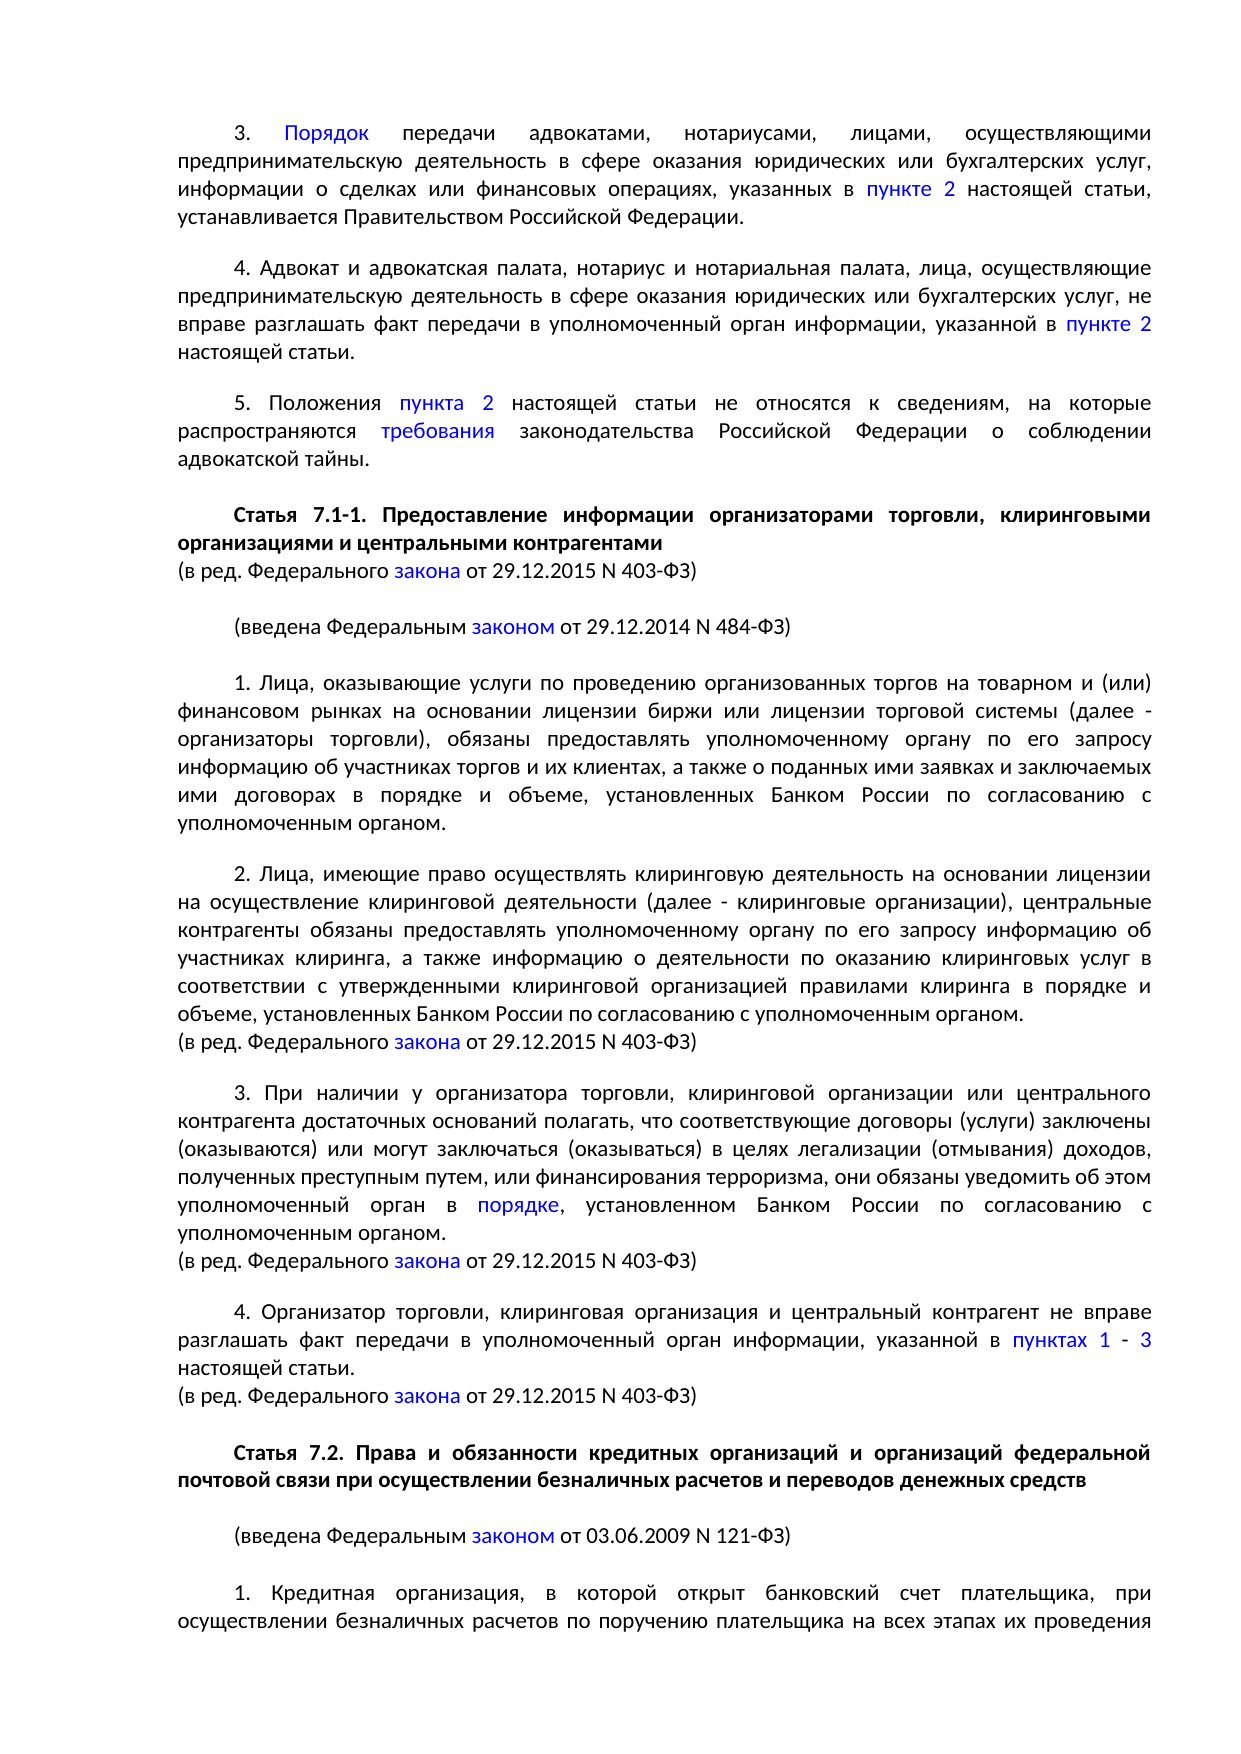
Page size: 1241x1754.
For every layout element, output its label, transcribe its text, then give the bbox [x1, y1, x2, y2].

text (в ред. Федерального закона от 29.12.2015 N 403-ФЗ) [177, 556, 1152, 584]
text (введена Федеральным законом от 03.06.2009 N 121-ФЗ) [177, 1522, 1152, 1550]
text 4. Организатор торговли, клиринговая организация и центральный контрагент не вправе разглашать факт передачи в уполномоченный орган информации, указанной в пунктах 1 - 3 настоящей статьи. [177, 1297, 1152, 1382]
title Статья 7.1-1. Предоставление информации организаторами торговли, клиринговыми организациями и центральными контрагентами [177, 500, 1152, 556]
text 3. Порядок передачи адвокатами, нотариусами, лицами, осуществляющими предпринимательскую деятельность в сфере оказания юридических или бухгалтерских услуг, информации о сделках или финансовых операциях, указанных в пункте 2 настоящей статьи, устанавливается Правительством Российской Федерации. [177, 118, 1152, 230]
text 1. Лица, оказывающие услуги по проведению организованных торгов на товарном и (или) финансовом рынках на основании лицензии биржи или лицензии торговой системы (далее - организаторы торговли), обязаны предоставлять уполномоченному органу по его запросу информацию об участниках торгов и их клиентах, а также о поданных ими заявках и заключаемых ими договорах в порядке и объеме, установленных Банком России по согласованию с уполномоченным органом. [177, 668, 1152, 836]
text 2. Лица, имеющие право осуществлять клиринговую деятельность на основании лицензии на осуществление клиринговой деятельности (далее - клиринговые организации), центральные контрагенты обязаны предоставлять уполномоченному органу по его запросу информацию об участниках клиринга, а также информацию о деятельности по оказанию клиринговых услуг в соответствии с утвержденными клиринговой организацией правилами клиринга в порядке и объеме, установленных Банком России по согласованию с уполномоченным органом. [177, 859, 1152, 1027]
text (введена Федеральным законом от 29.12.2014 N 484-ФЗ) [177, 612, 1152, 640]
text 5. Положения пункта 2 настоящей статьи не относятся к сведениям, на которые распространяются требования законодательства Российской Федерации о соблюдении адвокатской тайны. [177, 388, 1152, 472]
text 4. Адвокат и адвокатская палата, нотариус и нотариальная палата, лица, осуществляющие предпринимательскую деятельность в сфере оказания юридических или бухгалтерских услуг, не вправе разглашать факт передачи в уполномоченный орган информации, указанной в пункте 2 настоящей статьи. [177, 253, 1152, 365]
text 3. При наличии у организатора торговли, клиринговой организации или центрального контрагента достаточных оснований полагать, что соответствующие договоры (услуги) заключены (оказываются) или могут заключаться (оказываться) в целях легализации (отмывания) доходов, полученных преступным путем, или финансирования терроризма, они обязаны уведомить об этом уполномоченный орган в порядке, установленном Банком России по согласованию с уполномоченным органом. [177, 1078, 1152, 1247]
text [177, 1578, 1152, 1634]
text (в ред. Федерального закона от 29.12.2015 N 403-ФЗ) [177, 1027, 1152, 1056]
title Статья 7.2. Права и обязанности кредитных организаций и организаций федеральной почтовой связи при осуществлении безналичных расчетов и переводов денежных средств [177, 1438, 1152, 1494]
text (в ред. Федерального закона от 29.12.2015 N 403-ФЗ) [177, 1247, 1152, 1274]
text (в ред. Федерального закона от 29.12.2015 N 403-ФЗ) [177, 1382, 1152, 1409]
